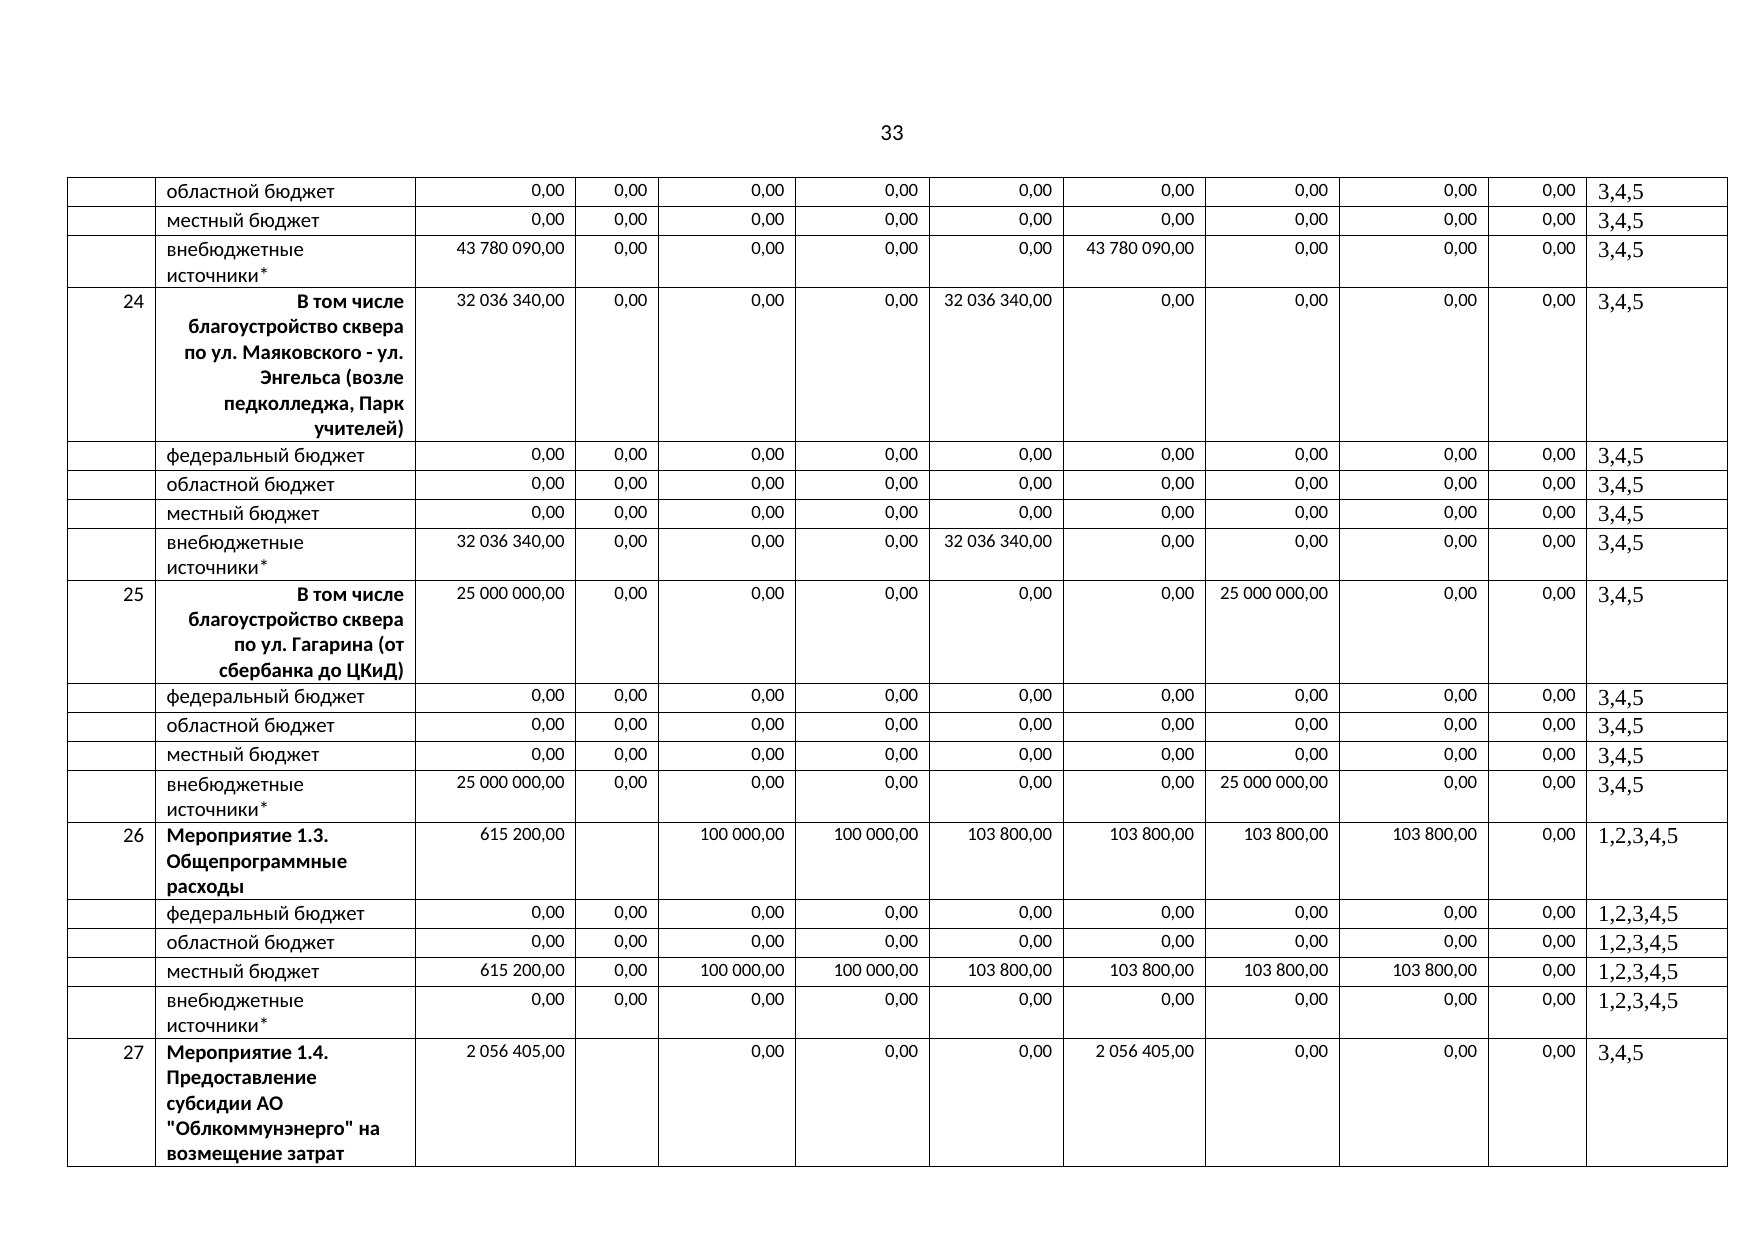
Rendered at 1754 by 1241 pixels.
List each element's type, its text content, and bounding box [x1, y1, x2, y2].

table_cell 3,4,5 [1587, 442, 1727, 470]
table_cell 0,00 [1489, 987, 1586, 1038]
table_cell 0,00 [416, 178, 575, 206]
table_cell 103 800,00 [1206, 823, 1339, 899]
table_cell 0,00 [1489, 207, 1586, 235]
table_cell 3,4,5 [1587, 288, 1727, 441]
table_cell 0,00 [930, 207, 1063, 235]
table_cell 0,00 [930, 1039, 1063, 1166]
table_cell 0,00 [659, 929, 795, 957]
table_cell [1728, 899, 1747, 928]
table_cell областной бюджет [156, 713, 415, 741]
table_cell 0,00 [1064, 929, 1205, 957]
table_cell 0,00 [796, 987, 929, 1038]
table_cell 0,00 [576, 207, 658, 235]
table_cell 3,4,5 [1587, 684, 1727, 712]
table_cell В том числе благоустройство сквера по ул. Маяковского - ул. Энгельса (возле педколледжа, Парк учителей) [156, 288, 415, 441]
table_cell 0,00 [1206, 900, 1339, 928]
table_cell [68, 958, 155, 986]
table_cell 0,00 [796, 236, 929, 287]
table_cell 0,00 [1340, 178, 1488, 206]
table_cell 0,00 [416, 442, 575, 470]
table_cell 0,00 [1340, 900, 1488, 928]
table_cell 0,00 [416, 929, 575, 957]
table_cell 3,4,5 [1587, 581, 1727, 682]
table_cell 0,00 [1064, 471, 1205, 499]
table_cell [68, 442, 155, 470]
table_cell 0,00 [1064, 987, 1205, 1038]
table_cell [68, 236, 155, 287]
table_cell 0,00 [659, 442, 795, 470]
table_cell 103 800,00 [1340, 823, 1488, 899]
table_cell внебюджетные источники* [156, 236, 415, 287]
table_cell [1728, 499, 1747, 528]
table_cell 0,00 [659, 178, 795, 206]
table_cell федеральный бюджет [156, 442, 415, 470]
table_cell 103 800,00 [930, 958, 1063, 986]
table_cell 0,00 [659, 900, 795, 928]
table_cell 25 000 000,00 [1206, 771, 1339, 822]
table_cell 0,00 [576, 742, 658, 770]
table_cell [1728, 683, 1747, 712]
table_cell 0,00 [930, 987, 1063, 1038]
table_cell [576, 1039, 658, 1166]
table_cell 0,00 [930, 581, 1063, 682]
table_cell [156, 1039, 415, 1166]
table_cell 0,00 [659, 713, 795, 741]
table_cell 1,2,3,4,5 [1587, 823, 1727, 899]
table_cell [68, 987, 155, 1038]
table_cell 32 036 340,00 [416, 529, 575, 580]
table_cell 0,00 [796, 529, 929, 580]
table_cell [68, 178, 155, 206]
table_cell 0,00 [576, 900, 658, 928]
table_cell 0,00 [1489, 581, 1586, 682]
table_cell 0,00 [930, 471, 1063, 499]
table_cell [1728, 470, 1747, 499]
table_cell 103 800,00 [1064, 958, 1205, 986]
table_cell 0,00 [1489, 684, 1586, 712]
table_cell 3,4,5 [1587, 1039, 1727, 1166]
table_cell 0,00 [1340, 288, 1488, 441]
table_cell 0,00 [659, 236, 795, 287]
table_cell 0,00 [1489, 823, 1586, 899]
table_cell 43 780 090,00 [416, 236, 575, 287]
table_cell 0,00 [930, 713, 1063, 741]
table_cell 0,00 [796, 929, 929, 957]
table_cell внебюджетные источники* [156, 987, 415, 1038]
table_cell 0,00 [1206, 684, 1339, 712]
table_cell 0,00 [1064, 684, 1205, 712]
table_cell 0,00 [1206, 500, 1339, 528]
table_cell 0,00 [796, 771, 929, 822]
table_cell 1,2,3,4,5 [1587, 929, 1727, 957]
table_cell 0,00 [930, 442, 1063, 470]
table_cell 1,2,3,4,5 [1587, 987, 1727, 1038]
table_cell [68, 900, 155, 928]
table_cell 2 056 405,00 [416, 1039, 575, 1166]
table_cell 0,00 [1064, 288, 1205, 441]
table_cell внебюджетные источники* [156, 529, 415, 580]
table_cell 0,00 [1206, 178, 1339, 206]
table_cell 0,00 [1489, 742, 1586, 770]
table_cell 0,00 [1489, 236, 1586, 287]
table_cell 0,00 [659, 471, 795, 499]
table_cell 0,00 [1206, 442, 1339, 470]
table_cell 0,00 [1340, 581, 1488, 682]
table_cell 0,00 [576, 442, 658, 470]
table_cell [68, 713, 155, 741]
table_cell 3,4,5 [1587, 713, 1727, 741]
table_cell [68, 471, 155, 499]
table_cell 0,00 [796, 684, 929, 712]
table_cell [1728, 986, 1747, 1038]
table_cell 0,00 [1340, 500, 1488, 528]
table_cell [1728, 235, 1747, 287]
table_cell 0,00 [1340, 207, 1488, 235]
table_cell 0,00 [1206, 742, 1339, 770]
table_cell 3,4,5 [1587, 529, 1727, 580]
table_cell 0,00 [1340, 987, 1488, 1038]
table_cell областной бюджет [156, 929, 415, 957]
table_cell 0,00 [796, 1039, 929, 1166]
table_cell 0,00 [1064, 742, 1205, 770]
table_cell 0,00 [796, 471, 929, 499]
table_cell [1728, 580, 1747, 682]
table_cell 2 056 405,00 [1064, 1039, 1205, 1166]
table_cell 0,00 [1206, 713, 1339, 741]
table_cell 0,00 [1489, 471, 1586, 499]
table_cell 3,4,5 [1587, 178, 1727, 206]
table_cell 0,00 [1206, 471, 1339, 499]
table_cell [68, 742, 155, 770]
table_cell 3,4,5 [1587, 207, 1727, 235]
table_cell областной бюджет [156, 471, 415, 499]
table_cell 0,00 [416, 207, 575, 235]
table_cell 0,00 [416, 471, 575, 499]
table_cell [1728, 528, 1747, 580]
table_cell 0,00 [796, 288, 929, 441]
table_cell 0,00 [1340, 713, 1488, 741]
table_cell 32 036 340,00 [930, 529, 1063, 580]
table_cell 32 036 340,00 [416, 288, 575, 441]
table_cell 0,00 [1489, 771, 1586, 822]
table_cell 0,00 [576, 288, 658, 441]
table_cell 0,00 [576, 236, 658, 287]
table_cell [68, 529, 155, 580]
table_cell 0,00 [796, 742, 929, 770]
table_cell 0,00 [1064, 581, 1205, 682]
table_cell 0,00 [576, 929, 658, 957]
table_cell 0,00 [1340, 742, 1488, 770]
table_cell 25 000 000,00 [416, 771, 575, 822]
table_cell 0,00 [1340, 771, 1488, 822]
table_cell 0,00 [1206, 987, 1339, 1038]
table_cell [1728, 206, 1747, 235]
table_cell 0,00 [659, 288, 795, 441]
table_cell [68, 500, 155, 528]
table_cell 0,00 [1340, 929, 1488, 957]
table_cell 103 800,00 [1064, 823, 1205, 899]
table_cell 0,00 [930, 771, 1063, 822]
table_cell 0,00 [930, 178, 1063, 206]
table_cell 0,00 [796, 178, 929, 206]
table_cell 103 800,00 [1340, 958, 1488, 986]
table_cell 0,00 [796, 207, 929, 235]
table_cell 0,00 [1489, 288, 1586, 441]
table_cell 0,00 [659, 987, 795, 1038]
table_cell 0,00 [576, 771, 658, 822]
table_cell 0,00 [1489, 500, 1586, 528]
table_cell федеральный бюджет [156, 900, 415, 928]
table_cell [68, 684, 155, 712]
table_cell [68, 207, 155, 235]
table_cell 0,00 [416, 500, 575, 528]
table_cell местный бюджет [156, 742, 415, 770]
table_cell 3,4,5 [1587, 471, 1727, 499]
table_cell 0,00 [576, 713, 658, 741]
table_cell 0,00 [659, 207, 795, 235]
table_cell 3,4,5 [1587, 500, 1727, 528]
table_cell 0,00 [930, 500, 1063, 528]
table_cell [1728, 928, 1747, 957]
table_cell 100 000,00 [796, 958, 929, 986]
table_cell 0,00 [1206, 236, 1339, 287]
table_cell 0,00 [1489, 178, 1586, 206]
table_cell 0,00 [576, 500, 658, 528]
table_cell федеральный бюджет [156, 684, 415, 712]
table_cell 0,00 [930, 236, 1063, 287]
table_cell 0,00 [1489, 900, 1586, 928]
table_cell 0,00 [1489, 529, 1586, 580]
table_cell 0,00 [1206, 207, 1339, 235]
table_cell 0,00 [1340, 1039, 1488, 1166]
table_cell 27 [68, 1039, 155, 1166]
table_cell 0,00 [1064, 207, 1205, 235]
table_cell 0,00 [1064, 713, 1205, 741]
table_cell 0,00 [1489, 929, 1586, 957]
table_cell 0,00 [1064, 442, 1205, 470]
table_cell 100 000,00 [659, 958, 795, 986]
table_cell 0,00 [1340, 471, 1488, 499]
table_cell [1728, 770, 1747, 822]
table_cell 103 800,00 [1206, 958, 1339, 986]
table_cell 0,00 [416, 742, 575, 770]
table_cell 0,00 [576, 958, 658, 986]
table_cell 0,00 [930, 929, 1063, 957]
table_cell [576, 823, 658, 899]
table_cell 43 780 090,00 [1064, 236, 1205, 287]
table_cell 0,00 [796, 442, 929, 470]
table_cell 0,00 [659, 581, 795, 682]
table_cell 0,00 [930, 684, 1063, 712]
table_cell 103 800,00 [930, 823, 1063, 899]
table_cell [1728, 441, 1747, 470]
table_cell 0,00 [1489, 958, 1586, 986]
table_cell 0,00 [659, 500, 795, 528]
table_cell 0,00 [576, 581, 658, 682]
table_cell 3,4,5 [1587, 236, 1727, 287]
table_cell [1728, 287, 1747, 441]
table_cell 25 000 000,00 [416, 581, 575, 682]
table_cell [1728, 957, 1747, 986]
table_cell 0,00 [1489, 442, 1586, 470]
table_cell 615 200,00 [416, 823, 575, 899]
table_cell [1728, 741, 1747, 770]
table_cell 0,00 [796, 900, 929, 928]
table_cell 0,00 [796, 713, 929, 741]
table_cell 0,00 [796, 500, 929, 528]
table_cell 0,00 [1340, 684, 1488, 712]
table_cell 1,2,3,4,5 [1587, 958, 1727, 986]
table_cell 0,00 [659, 1039, 795, 1166]
table_cell 100 000,00 [659, 823, 795, 899]
table_cell местный бюджет [156, 958, 415, 986]
table_cell 0,00 [1206, 1039, 1339, 1166]
table_cell 0,00 [930, 742, 1063, 770]
table_cell 1,2,3,4,5 [1587, 900, 1727, 928]
table_cell 24 [68, 288, 155, 441]
table_cell 3,4,5 [1587, 742, 1727, 770]
table_cell 0,00 [576, 684, 658, 712]
table_cell 100 000,00 [796, 823, 929, 899]
table_cell [68, 929, 155, 957]
table_cell местный бюджет [156, 500, 415, 528]
table_cell 0,00 [1064, 771, 1205, 822]
table_cell внебюджетные источники* [156, 771, 415, 822]
table_cell 25 [68, 581, 155, 682]
table_cell 0,00 [930, 900, 1063, 928]
table_cell 0,00 [576, 178, 658, 206]
table_cell 0,00 [659, 684, 795, 712]
table_cell 0,00 [659, 742, 795, 770]
table_cell 26 [68, 823, 155, 899]
table_cell областной бюджет [156, 178, 415, 206]
table_cell 0,00 [1064, 178, 1205, 206]
table_cell 0,00 [1064, 500, 1205, 528]
table_cell 0,00 [416, 684, 575, 712]
table_cell [1728, 1038, 1747, 1166]
table_cell 0,00 [1340, 529, 1488, 580]
table_cell 32 036 340,00 [930, 288, 1063, 441]
table_cell 0,00 [796, 581, 929, 682]
table_cell Мероприятие 1.3. Общепрограммные расходы [156, 823, 415, 899]
table_cell 0,00 [1340, 442, 1488, 470]
table_cell 0,00 [576, 471, 658, 499]
table_cell 25 000 000,00 [1206, 581, 1339, 682]
table_cell 0,00 [1064, 900, 1205, 928]
table_cell 0,00 [1340, 236, 1488, 287]
table_cell 0,00 [1489, 1039, 1586, 1166]
table_cell 0,00 [1064, 529, 1205, 580]
table_cell 3,4,5 [1587, 771, 1727, 822]
table_cell 0,00 [416, 900, 575, 928]
table_cell 0,00 [416, 987, 575, 1038]
table_cell 0,00 [1206, 529, 1339, 580]
table_cell [1728, 177, 1747, 206]
table_cell 0,00 [416, 713, 575, 741]
table_cell 0,00 [1206, 288, 1339, 441]
table_cell В том числе благоустройство сквера по ул. Гагарина (от сбербанка до ЦКиД) [156, 581, 415, 682]
table_cell [68, 771, 155, 822]
table_cell 0,00 [1206, 929, 1339, 957]
table_cell местный бюджет [156, 207, 415, 235]
table_cell [1728, 712, 1747, 741]
table_cell 0,00 [659, 529, 795, 580]
table_cell 0,00 [576, 529, 658, 580]
table_cell 0,00 [576, 987, 658, 1038]
table_cell 615 200,00 [416, 958, 575, 986]
table_cell [1728, 822, 1747, 899]
table_cell 0,00 [659, 771, 795, 822]
table_cell 0,00 [1489, 713, 1586, 741]
